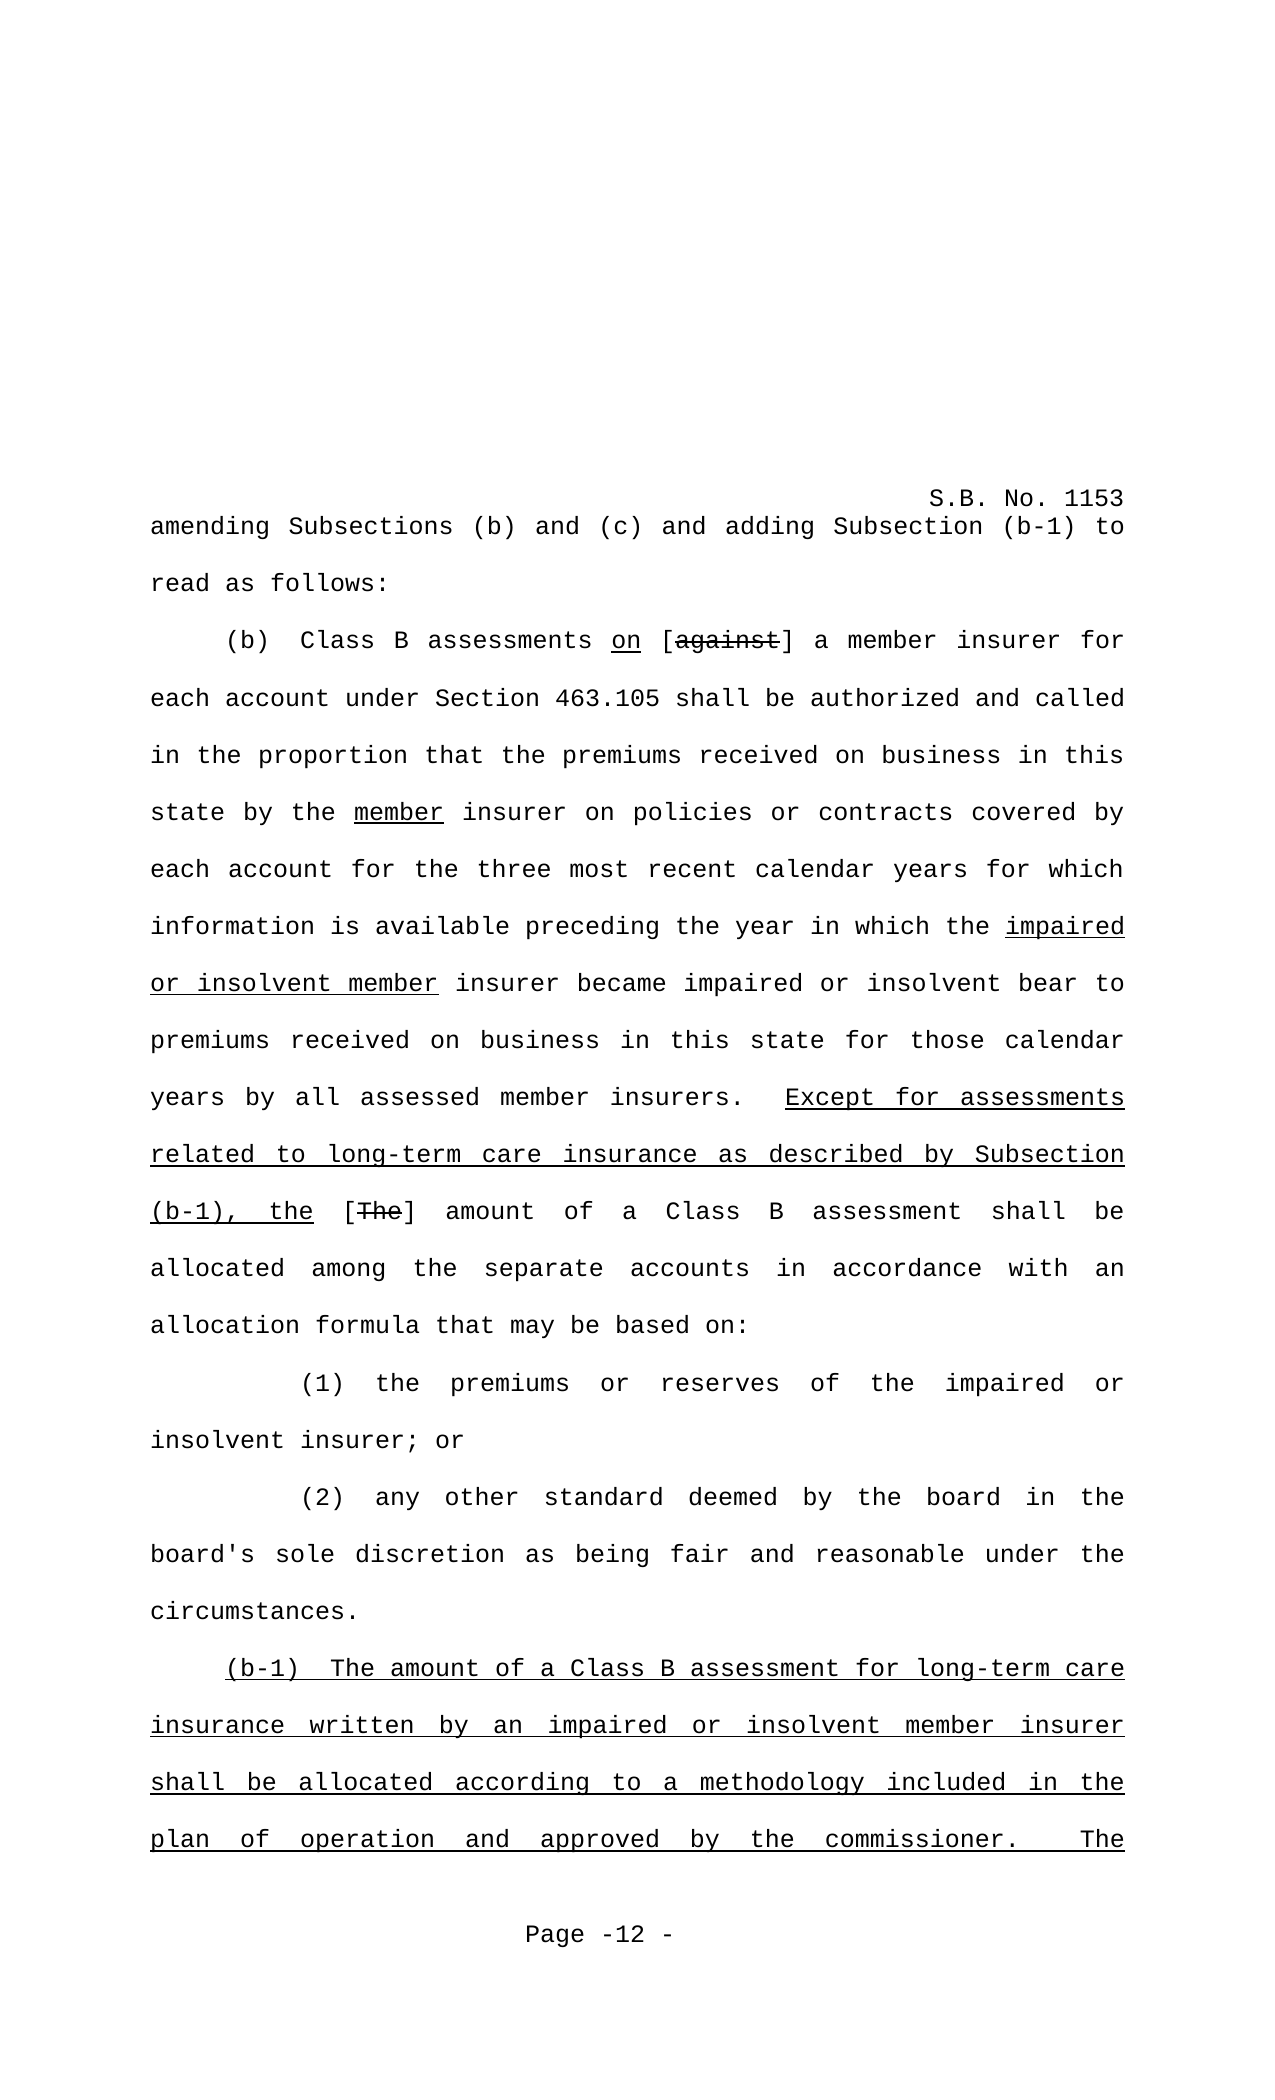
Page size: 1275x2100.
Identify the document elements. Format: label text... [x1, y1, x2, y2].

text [150, 1795, 1125, 1850]
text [150, 514, 1125, 599]
text (b) Class B assessments on [against] a member insurer for each account under Section 463.105 shall be authorized and called in the proportion that the premiums received on business in this state by the member insurer on policies or contracts covered by each account for the three most recent calendar years for which information is available preceding the year in which the impaired or insolvent member insurer became impaired or insolvent bear to premiums received on business in this state for those calendar years by all assessed member insurers. Except for assessments related to long-term care insurance as described by Subsection (b-1), the [The] amount of a Class B assessment shall be allocated among the separate accounts in accordance with an allocation formula that may be based on: [150, 628, 1125, 1165]
text (b) Class B assessments on [against] a member insurer for each account under Section 463.105 shall be authorized and called in the proportion that the premiums received on business in this state by the member insurer on policies or contracts covered by each account for the three most recent calendar years for which information is available preceding the year in which the impaired or insolvent member insurer became impaired or insolvent bear to premiums received on business in this state for those calendar years by all assessed member insurers. Except for assessments related to long-term care insurance as described by Subsection (b-1), the [The] amount of a Class B assessment shall be allocated among the separate accounts in accordance with an allocation formula that may be based on: [150, 1167, 1125, 1341]
text (1) the premiums or reserves of the impaired or insolvent insurer; or [150, 1370, 1125, 1456]
text (2) any other standard deemed by the board in the board's sole discretion as being fair and reasonable under the circumstances. [150, 1484, 1125, 1627]
